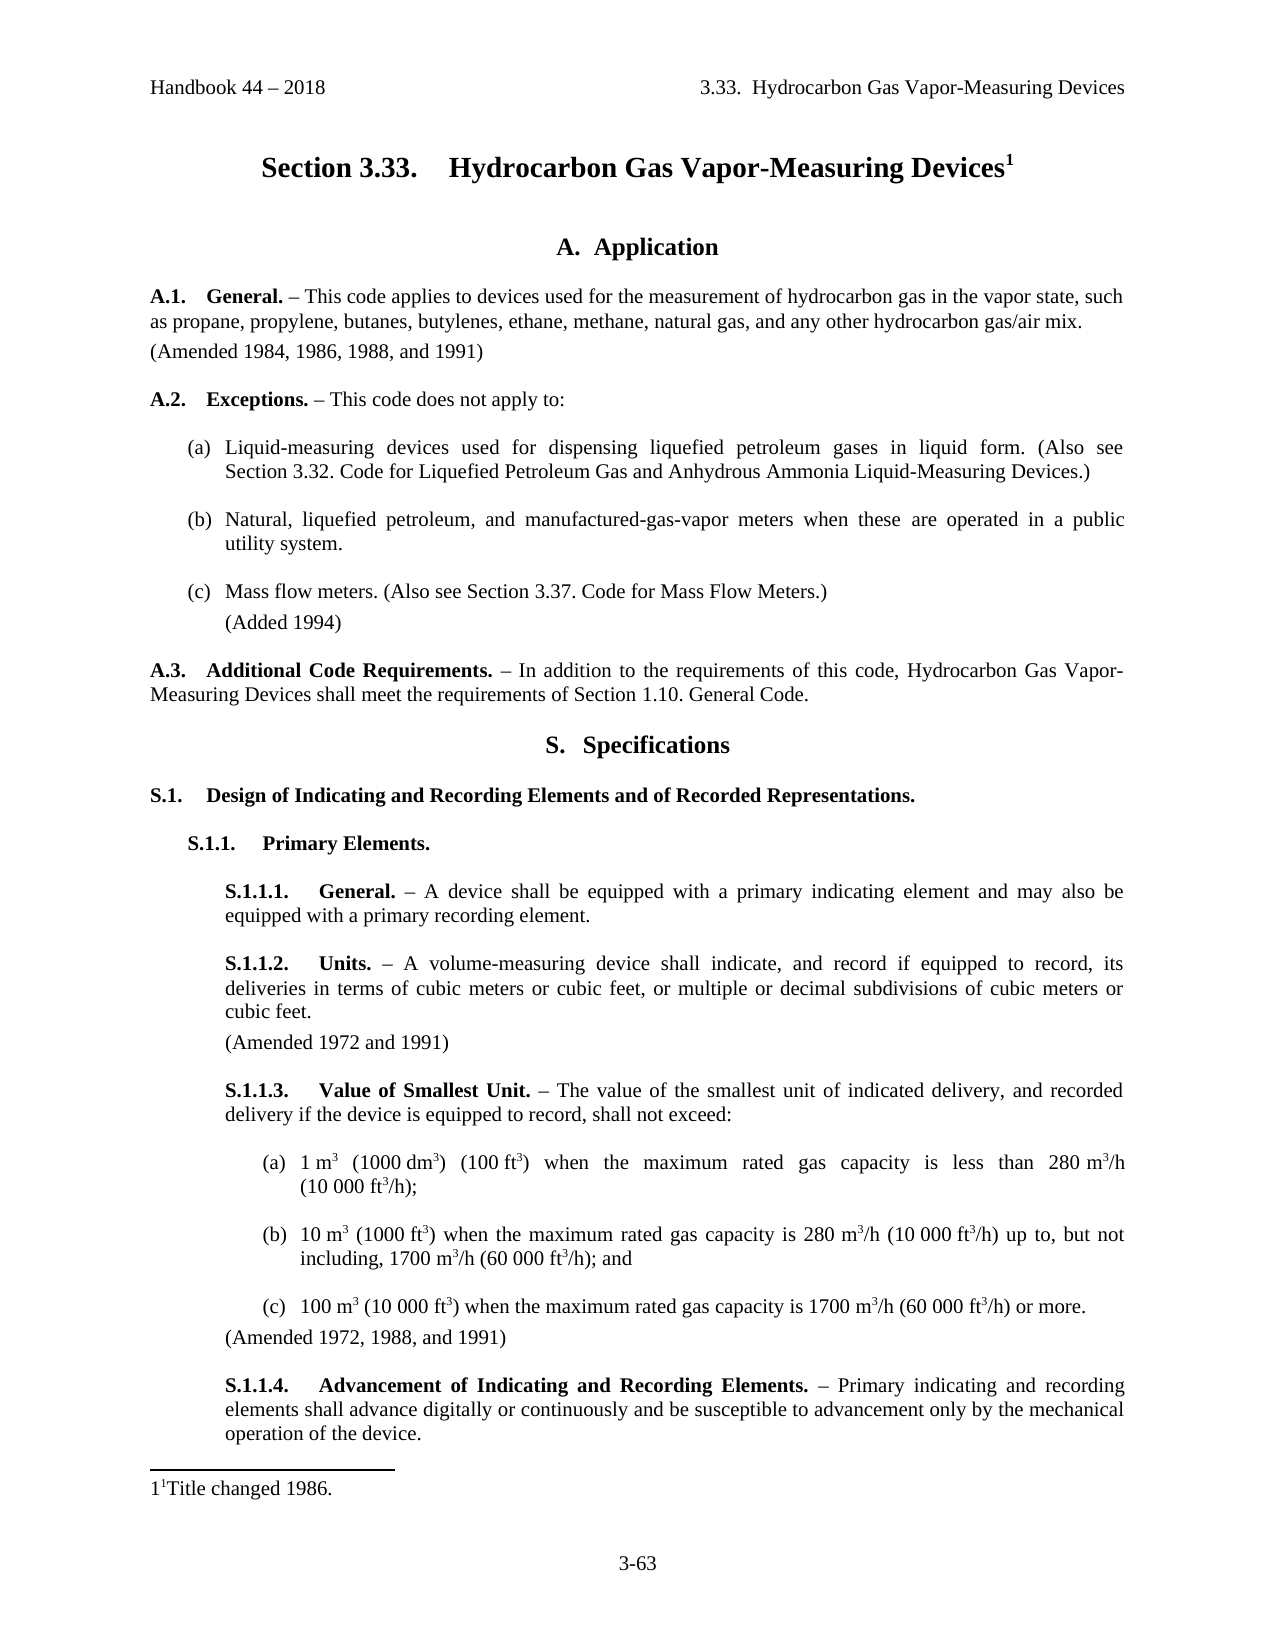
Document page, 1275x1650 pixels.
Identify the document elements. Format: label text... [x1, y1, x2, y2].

text A.2. Exceptions. – This code does not apply to: [150, 387, 1125, 411]
subtitle S. Specifications [150, 730, 1125, 759]
text S.1.1.3. Value of Smallest Unit. – The value of the smallest unit of indicated delivery, and recorded delivery if the device is equipped to record, shall not exceed: [225, 1078, 1125, 1126]
text (Added 1994) [150, 610, 1125, 634]
subtitle S.1.1. Primary Elements. [187, 831, 1125, 855]
text S.1.1.2. Units. – A volume-measuring device shall indicate, and record if equipped to record, its deliveries in terms of cubic meters or cubic feet, or multiple or decimal subdivisions of cubic meters or cubic feet. [225, 951, 1125, 1023]
text (b) Natural, liquefied petroleum, and manufactured-gas-vapor meters when these are operated in a public utility system. [187, 507, 1125, 555]
text (b) 10 m3 (1000 ft3) when the maximum rated gas capacity is 280 m3/h (10 000 ft3/h) up to, but not including, 1700 m3/h (60 000 ft3/h); and [262, 1222, 1125, 1270]
subtitle S.1. Design of Indicating and Recording Elements and of Recorded Representations. [150, 783, 1125, 807]
text A.1. General. – This code applies to devices used for the measurement of hydrocarbon gas in the vapor state, such as propane, propylene, butanes, butylenes, ethane, methane, natural gas, and any other hydrocarbon gas/air mix. [150, 284, 1125, 333]
subtitle Section 3.33. Hydrocarbon Gas Vapor-Measuring Devices [150, 150, 1125, 183]
text (c) Mass flow meters. (Also see Section 3.37. Code for Mass Flow Meters.) [187, 579, 1125, 603]
text (Amended 1984, 1986, 1988, and 1991) [150, 339, 1125, 363]
text A.3. Additional Code Requirements. – In addition to the requirements of this code, Hydrocarbon Gas Vapor-Measuring Devices shall meet the requirements of Section 1.10. General Code. [150, 658, 1125, 706]
text (a) 1 m3 (1000 dm3) (100 ft3) when the maximum rated gas capacity is less than 280 m3/h (10 000 ft3/h); [262, 1150, 1125, 1198]
text (Amended 1972, 1988, and 1991) [225, 1325, 1125, 1349]
text (a) Liquid-measuring devices used for dispensing liquefied petroleum gases in liquid form. (Also see Section 3.32. Code for Liquefied Petroleum Gas and Anhydrous Ammonia Liquid-Measuring Devices.) [187, 435, 1125, 483]
text (c) 100 m3 (10 000 ft3) when the maximum rated gas capacity is 1700 m3/h (60 000 ft3/h) or more. [262, 1294, 1125, 1318]
text S.1.1.1. General. – A device shall be equipped with a primary indicating element and may also be equipped with a primary recording element. [225, 879, 1125, 927]
subtitle A. Application [150, 232, 1125, 260]
text S.1.1.4. Advancement of Indicating and Recording Elements. – Primary indicating and recording elements shall advance digitally or continuously and be susceptible to advancement only by the mechanical operation of the device. [225, 1373, 1125, 1445]
text (Amended 1972 and 1991) [225, 1030, 1125, 1054]
